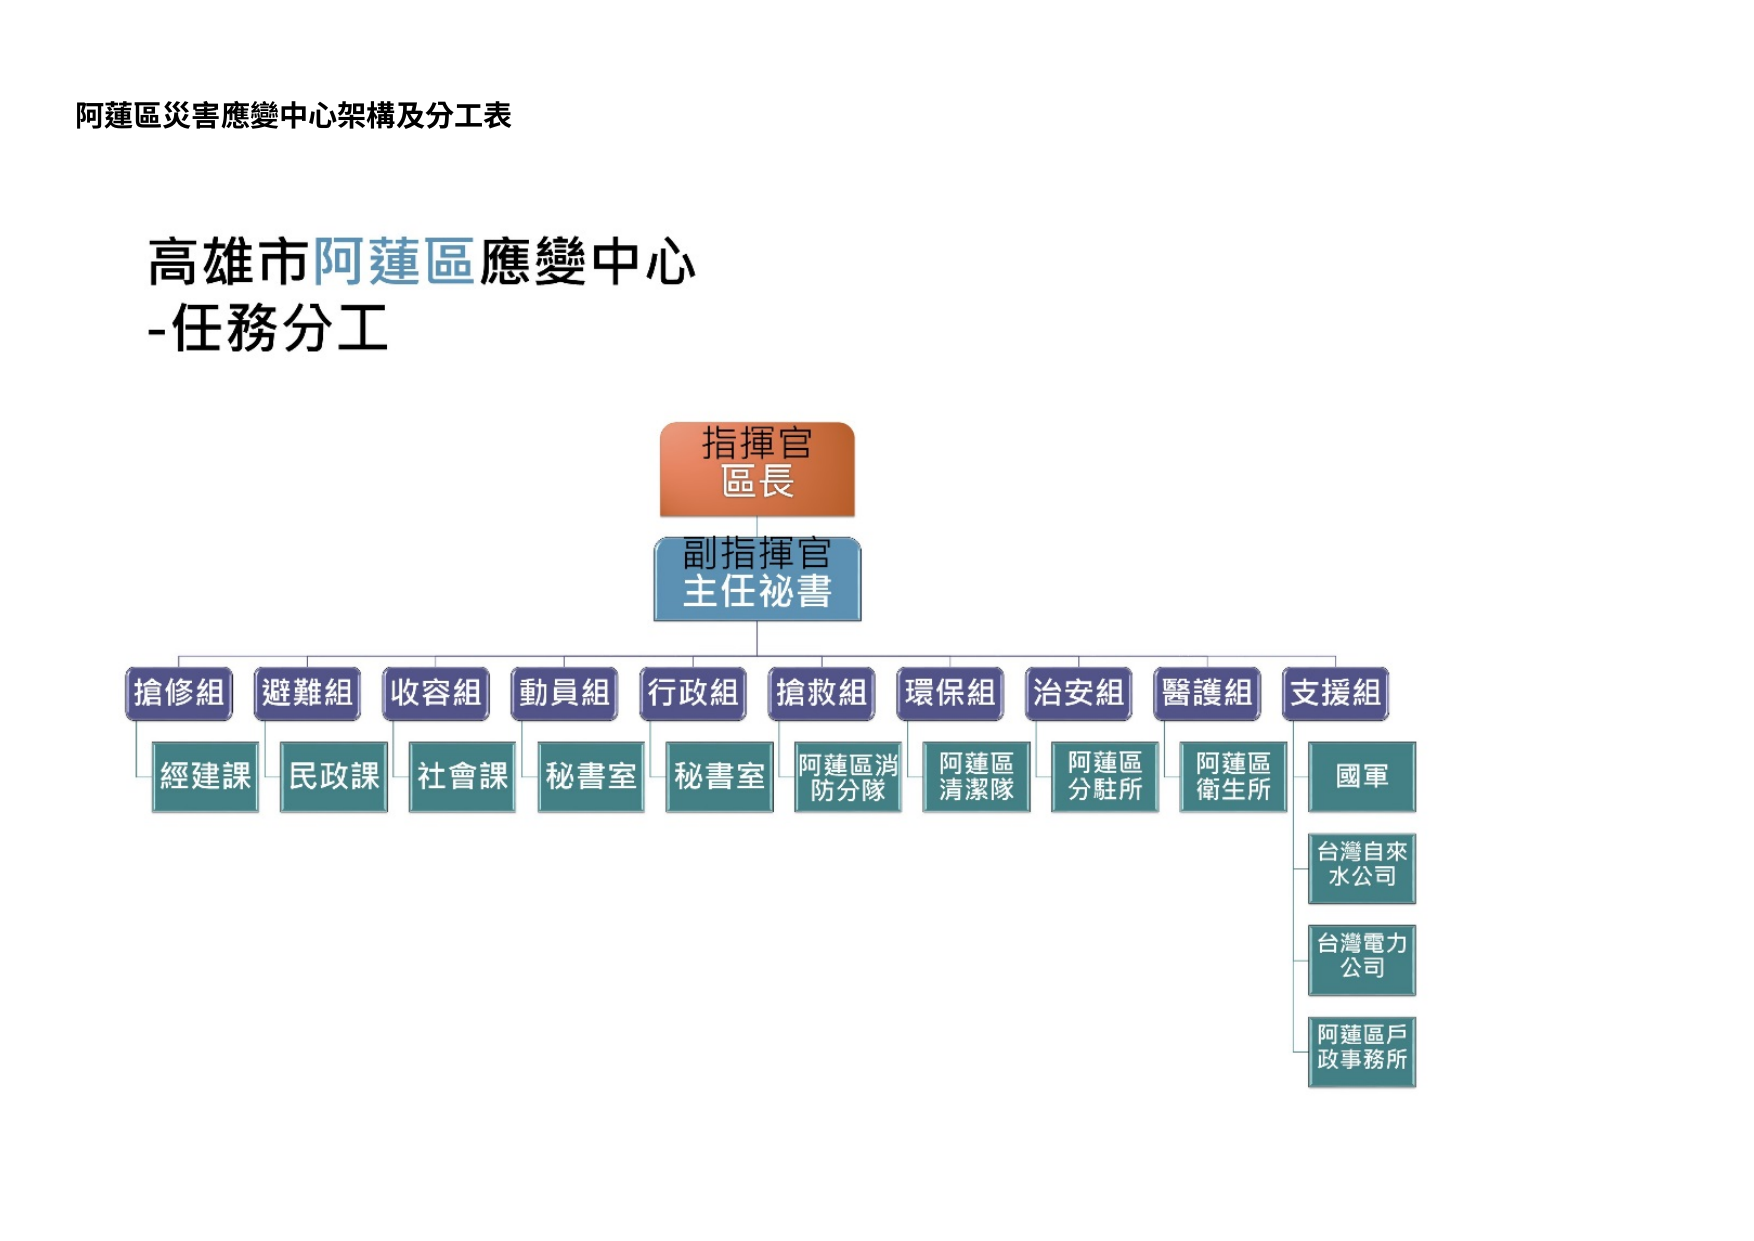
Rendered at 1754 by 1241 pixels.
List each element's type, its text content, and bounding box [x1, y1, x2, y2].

picture [75, 151, 1450, 1122]
text 阿蓮區災害應變中心架構及分工表 [75, 76, 1679, 151]
